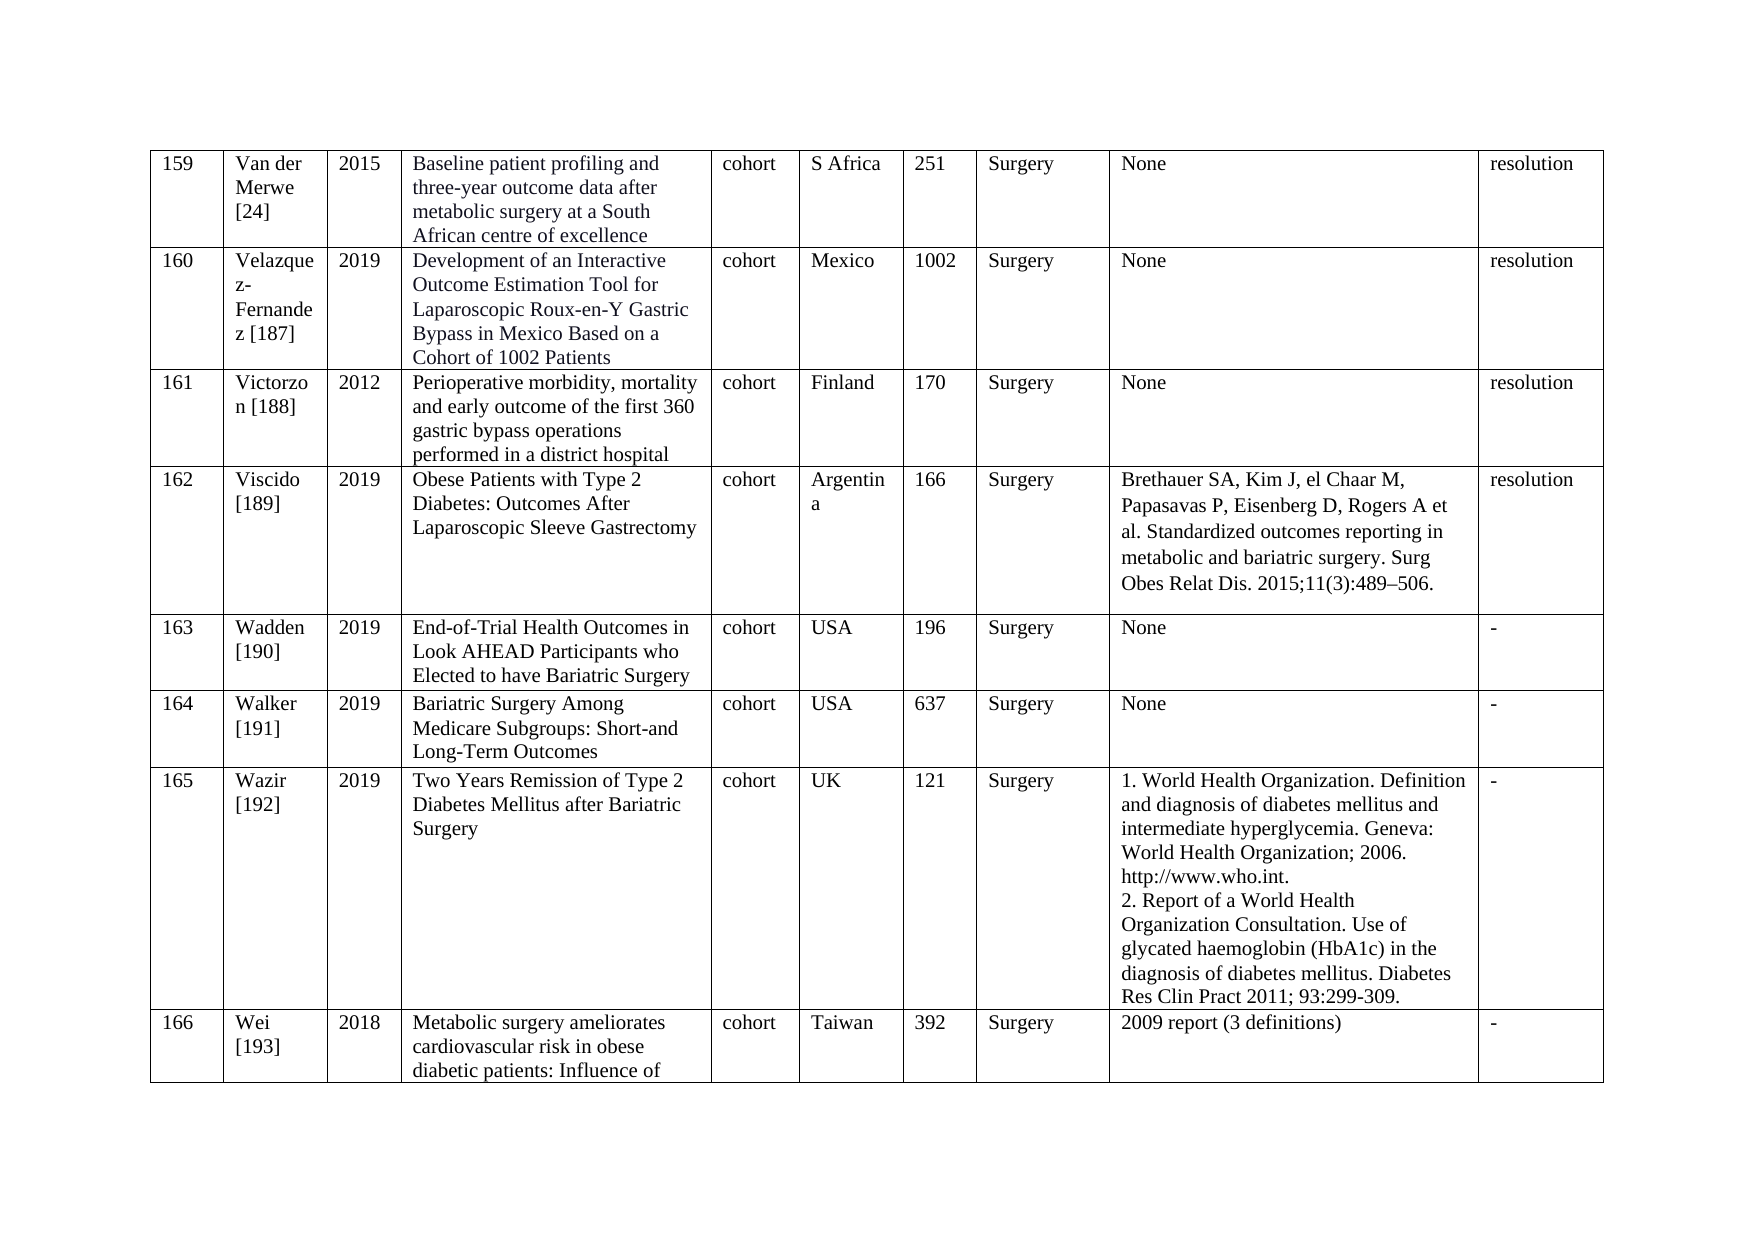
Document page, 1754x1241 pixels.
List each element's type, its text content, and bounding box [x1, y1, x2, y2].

table_cell None [1110, 248, 1478, 369]
table_cell USA [800, 691, 903, 767]
table_cell Surgery [977, 467, 1109, 614]
table_cell cohort [712, 768, 799, 1008]
table_cell Wazir [192] [224, 768, 327, 1008]
table_cell 392 [904, 1010, 976, 1082]
table_cell Bariatric Surgery Among Medicare Subgroups: Short-and Long-Term Outcomes [402, 691, 711, 767]
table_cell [402, 1010, 711, 1082]
table_cell Surgery [977, 370, 1109, 466]
table_cell 163 [151, 615, 223, 690]
table_cell Surgery [977, 615, 1109, 690]
table_cell resolution [1479, 151, 1603, 247]
table_cell resolution [1479, 248, 1603, 369]
table_cell Perioperative morbidity, mortality and early outcome of the first 360 gastric bypass operations performed in a district hospital [402, 370, 711, 466]
table_cell Taiwan [800, 1010, 903, 1082]
table_cell Velazquez-Fernandez [187] [224, 248, 327, 369]
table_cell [1110, 1010, 1478, 1082]
table_cell - [1479, 615, 1603, 690]
table_cell 160 [151, 248, 223, 369]
table_cell 165 [151, 768, 223, 1008]
table_cell 2015 [328, 151, 401, 247]
table_cell 637 [904, 691, 976, 767]
table_cell 2019 [328, 467, 401, 614]
table_cell 166 [151, 1010, 223, 1082]
table_cell Baseline patient profiling and three-year outcome data after metabolic surgery at a South African centre of excellence [402, 151, 711, 247]
table_cell Van der Merwe [24] [224, 151, 327, 247]
table_cell Surgery [977, 691, 1109, 767]
table_cell Two Years Remission of Type 2 Diabetes Mellitus after Bariatric Surgery [402, 768, 711, 1008]
table_cell 196 [904, 615, 976, 690]
table_cell cohort [712, 248, 799, 369]
table_cell - [1479, 768, 1603, 1008]
table_cell None [1110, 615, 1478, 690]
table_cell cohort [712, 691, 799, 767]
table_cell - [1479, 1010, 1603, 1082]
table_cell None [1110, 151, 1478, 247]
table_cell cohort [712, 151, 799, 247]
table_cell 166 [904, 467, 976, 614]
table_cell cohort [712, 370, 799, 466]
table_cell End-of-Trial Health Outcomes in Look AHEAD Participants who Elected to have Bariatric Surgery [402, 615, 711, 690]
table_cell UK [800, 768, 903, 1008]
table_cell None [1110, 370, 1478, 466]
table_cell Walker [191] [224, 691, 327, 767]
table_cell None [1110, 691, 1478, 767]
table_cell 159 [151, 151, 223, 247]
table_cell Viscido [189] [224, 467, 327, 614]
table_cell 1. World Health Organization. Definition and diagnosis of diabetes mellitus and intermediate hyperglycemia. Geneva: World Health Organization; 2006. http://www.who.int. 2. Report of a World Health Organization Consultation. Use of glycated haemoglobin (HbA1c) in the diagnosis of diabetes mellitus. Diabetes Res Clin Pract 2011; 93:299-309. [1110, 768, 1478, 1008]
table_cell 161 [151, 370, 223, 466]
table_cell - [1479, 691, 1603, 767]
table_cell 164 [151, 691, 223, 767]
table_cell cohort [712, 1010, 799, 1082]
table_cell 2019 [328, 768, 401, 1008]
table_cell 2018 [328, 1010, 401, 1082]
table_cell Brethauer SA, Kim J, el Chaar M, Papasavas P, Eisenberg D, Rogers A et al. Standardized outcomes reporting in metabolic and bariatric surgery. Surg Obes Relat Dis. 2015;11(3):489–506. [1110, 467, 1478, 614]
table_cell 2019 [328, 615, 401, 690]
table_cell cohort [712, 615, 799, 690]
table_cell Surgery [977, 151, 1109, 247]
table_cell Wei [193] [224, 1010, 327, 1082]
table_cell 251 [904, 151, 976, 247]
table_cell Wadden [190] [224, 615, 327, 690]
table_cell cohort [712, 467, 799, 614]
table_cell Development of an Interactive Outcome Estimation Tool for Laparoscopic Roux-en-Y Gastric Bypass in Mexico Based on a Cohort of 1002 Patients [402, 248, 711, 369]
table_cell 121 [904, 768, 976, 1008]
table_cell Finland [800, 370, 903, 466]
table_cell 2012 [328, 370, 401, 466]
table_cell Surgery [977, 1010, 1109, 1082]
table_cell resolution [1479, 467, 1603, 614]
table_cell 2019 [328, 691, 401, 767]
table_cell 170 [904, 370, 976, 466]
table_cell Surgery [977, 248, 1109, 369]
table_cell 2019 [328, 248, 401, 369]
table_cell 1002 [904, 248, 976, 369]
table_cell Obese Patients with Type 2 Diabetes: Outcomes After Laparoscopic Sleeve Gastrectomy [402, 467, 711, 614]
table_cell Argentina [800, 467, 903, 614]
table_cell resolution [1479, 370, 1603, 466]
table_cell 162 [151, 467, 223, 614]
table_cell Mexico [800, 248, 903, 369]
table_cell Surgery [977, 768, 1109, 1008]
table_cell S Africa [800, 151, 903, 247]
table_cell USA [800, 615, 903, 690]
table_cell Victorzon [188] [224, 370, 327, 466]
